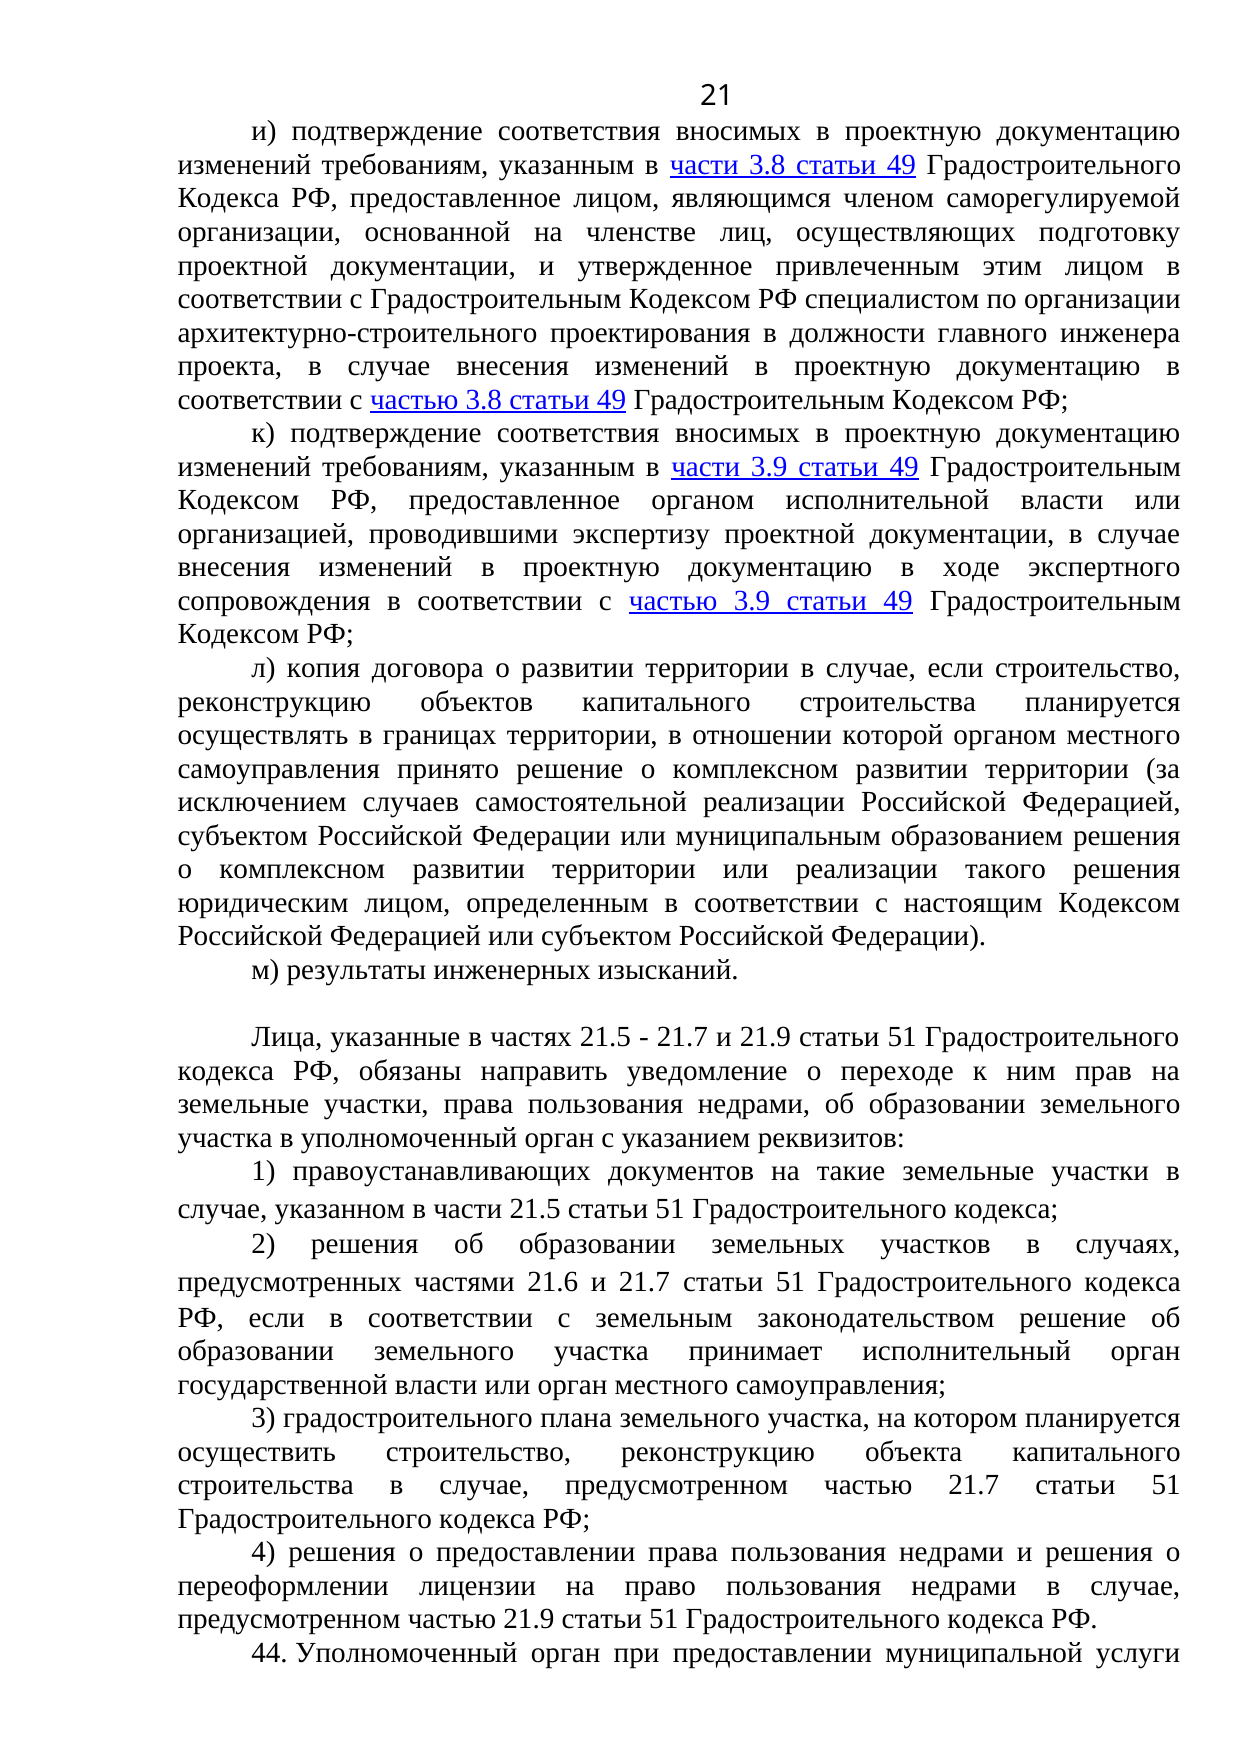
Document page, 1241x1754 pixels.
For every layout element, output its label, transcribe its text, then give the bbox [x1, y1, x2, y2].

text 3) градостроительного плана земельного участка, на котором планируется осуществить строительство, реконструкцию объекта капитального строительства в случае, предусмотренном частью 21.7 статьи 51 Градостроительного кодекса РФ; [177, 1400, 1181, 1534]
text 1) правоустанавливающих документов на такие земельные участки в случае, указанном в части 21.5 статьи 51 Градостроительного кодекса; [177, 1153, 1181, 1227]
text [177, 1635, 1181, 1669]
text м) результаты инженерных изысканий. [177, 952, 1181, 986]
text 2) решения об образовании земельных участков в случаях, предусмотренных частями 21.6 и 21.7 статьи 51 Градостроительного кодекса РФ, если в соответствии с земельным законодательством решение об образовании земельного участка принимает исполнительный орган государственной власти или орган местного самоуправления; [177, 1227, 1181, 1400]
text к) подтверждение соответствия вносимых в проектную документацию изменений требованиям, указанным в части 3.9 статьи 49 Градостроительным Кодексом РФ, предоставленное органом исполнительной власти или организацией, проводившими экспертизу проектной документации, в случае внесения изменений в проектную документацию в ходе экспертного сопровождения в соответствии с частью 3.9 статьи 49 Градостроительным Кодексом РФ; [177, 415, 1181, 650]
text Лица, указанные в частях 21.5 - 21.7 и 21.9 статьи 51 Градостроительного кодекса РФ, обязаны направить уведомление о переходе к ним прав на земельные участки, права пользования недрами, об образовании земельного участка в уполномоченный орган с указанием реквизитов: [177, 1019, 1181, 1153]
text 4) решения о предоставлении права пользования недрами и решения о переоформлении лицензии на право пользования недрами в случае, предусмотренном частью 21.9 статьи 51 Градостроительного кодекса РФ. [177, 1534, 1181, 1635]
text и) подтверждение соответствия вносимых в проектную документацию изменений требованиям, указанным в части 3.8 статьи 49 Градостроительного Кодекса РФ, предоставленное лицом, являющимся членом саморегулируемой организации, основанной на членстве лиц, осуществляющих подготовку проектной документации, и утвержденное привлеченным этим лицом в соответствии с Градостроительным Кодексом РФ специалистом по организации архитектурно-строительного проектирования в должности главного инженера проекта, в случае внесения изменений в проектную документацию в соответствии с частью 3.8 статьи 49 Градостроительным Кодексом РФ; [177, 113, 1181, 415]
text л) копия договора о развитии территории в случае, если строительство, реконструкцию объектов капитального строительства планируется осуществлять в границах территории, в отношении которой органом местного самоуправления принято решение о комплексном развитии территории (за исключением случаев самостоятельной реализации Российской Федерацией, субъектом Российской Федерации или муниципальным образованием решения о комплексном развитии территории или реализации такого решения юридическим лицом, определенным в соответствии с настоящим Кодексом Российской Федерацией или субъектом Российской Федерации). [177, 650, 1181, 952]
